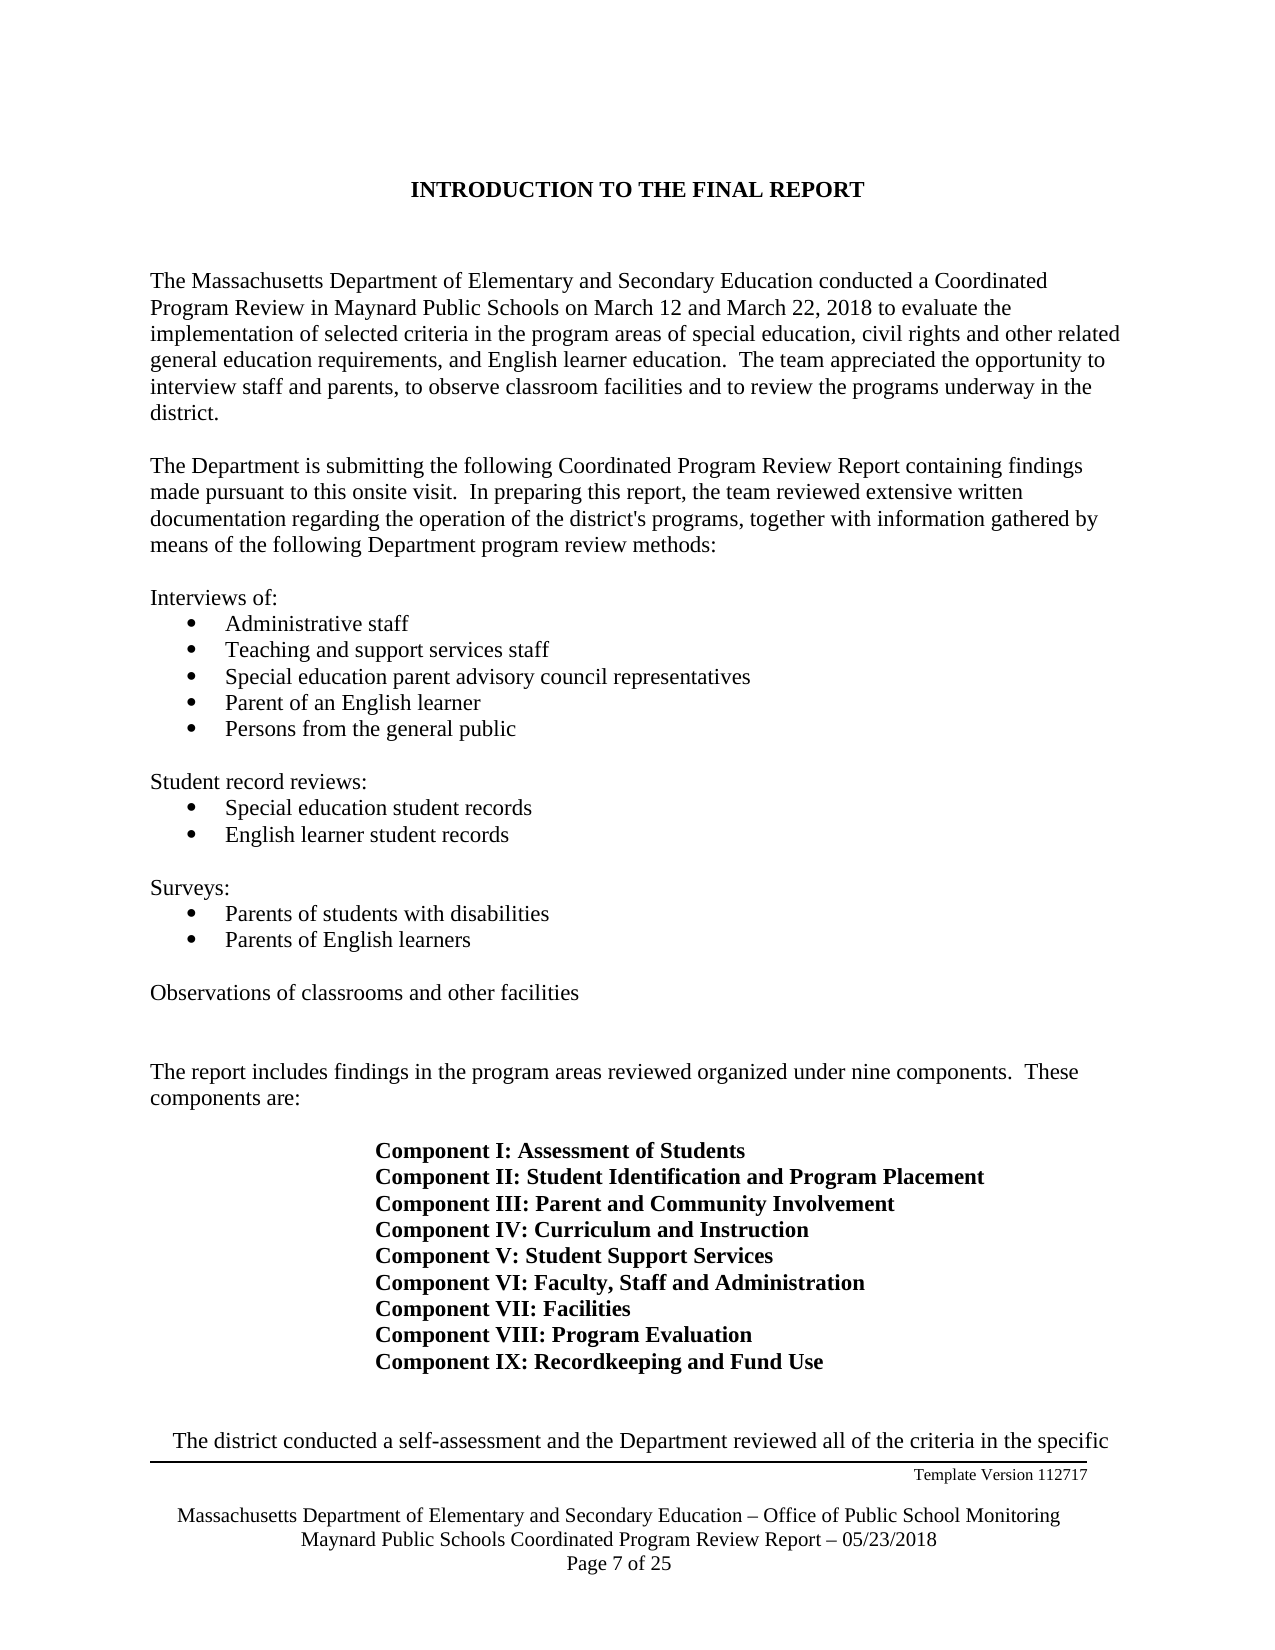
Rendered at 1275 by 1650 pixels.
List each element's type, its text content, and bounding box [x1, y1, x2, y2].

text Component VII: Facilities [375, 1295, 1125, 1322]
list Persons from the general public [187, 715, 1125, 742]
list Special education student records [187, 794, 1125, 821]
text Observations of classrooms and other facilities [150, 979, 1125, 1005]
list Administrative staff [187, 610, 1125, 636]
text Component IV: Curriculum and Instruction [375, 1216, 1125, 1242]
text The Department is submitting the following Coordinated Program Review Report containing findings made pursuant to this onsite visit. In preparing this report, the team reviewed extensive written documentation regarding the operation of the district's programs, together with information gathered by means of the following Department program review methods: [150, 452, 1125, 557]
text The Massachusetts Department of Elementary and Secondary Education conducted a Coordinated Program Review in Maynard Public Schools on March 12 and March 22, 2018 to evaluate the implementation of selected criteria in the program areas of special education, civil rights and other related general education requirements, and English learner education. The team appreciated the opportunity to interview staff and parents, to observe classroom facilities and to review the programs underway in the district. [150, 267, 1125, 426]
text Component III: Parent and Community Involvement [375, 1190, 1125, 1216]
list Parent of an English learner [187, 689, 1125, 715]
text Component IX: Recordkeeping and Fund Use [375, 1348, 1125, 1374]
text Component VI: Faculty, Staff and Administration [375, 1269, 1125, 1295]
list Teaching and support services staff [187, 636, 1125, 663]
list Special education parent advisory council representatives [187, 663, 1125, 689]
text Component II: Student Identification and Program Placement [375, 1163, 1125, 1190]
text The report includes findings in the program areas reviewed organized under nine components. These components are: [150, 1058, 1125, 1111]
text Component I: Assessment of Students [375, 1137, 1125, 1163]
list Parents of students with disabilities [187, 900, 1125, 926]
text Component VIII: Program Evaluation [375, 1322, 1125, 1348]
text Interviews of: [150, 584, 1125, 610]
list Student record reviews: [150, 768, 1125, 794]
list English learner student records [187, 821, 1125, 847]
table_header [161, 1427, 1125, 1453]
text Surveys: [150, 873, 1125, 900]
subtitle INTRODUCTION TO THE FINAL REPORT [150, 176, 1125, 203]
text Component V: Student Support Services [375, 1242, 1125, 1269]
list Parents of English learners [187, 926, 1125, 953]
